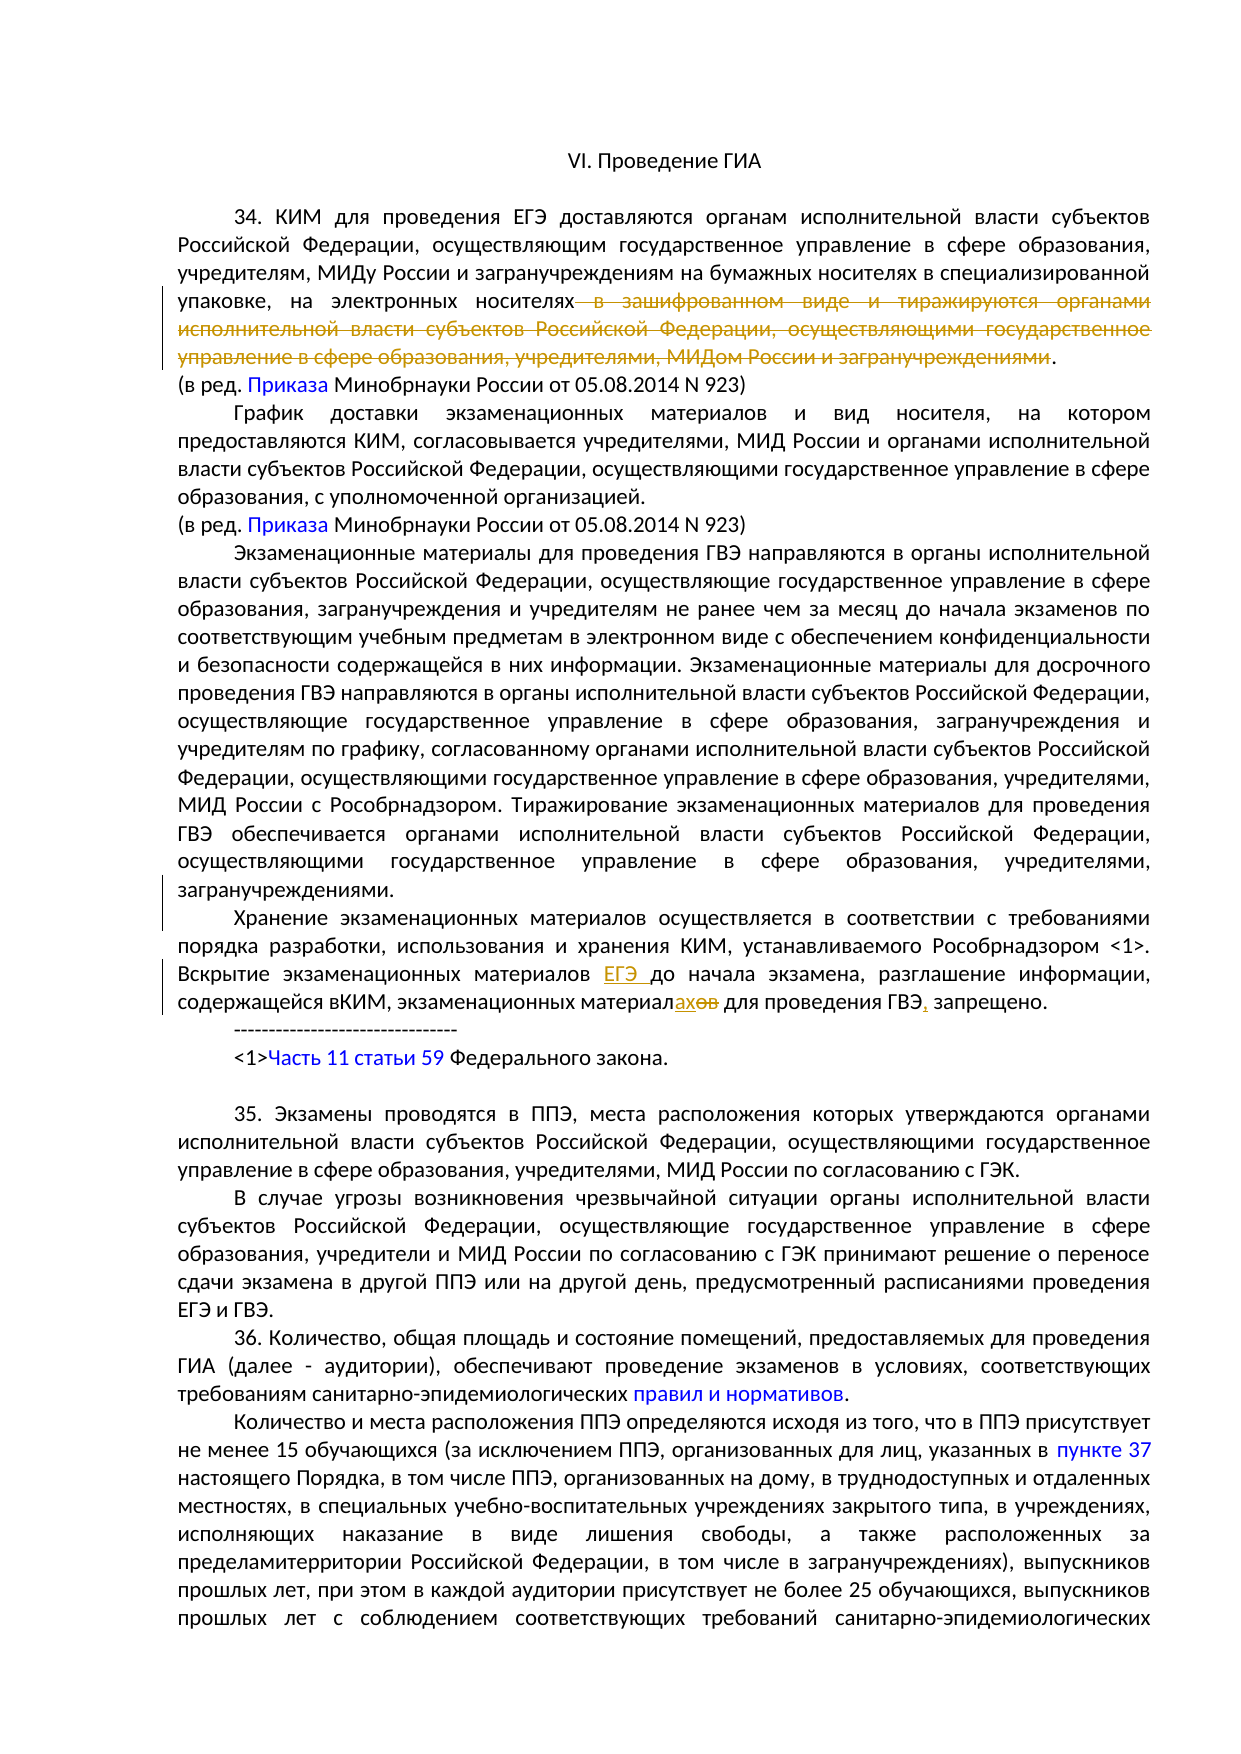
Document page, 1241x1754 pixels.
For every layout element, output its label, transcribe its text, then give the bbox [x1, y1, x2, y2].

text 35. Экзамены проводятся в ППЭ, места расположения которых утверждаются органами исполнительной власти субъектов Российской Федерации, осуществляющими государственное управление в сфере образования, учредителями, МИД России по согласованию с ГЭК. [177, 1099, 1152, 1183]
text 36. Количество, общая площадь и состояние помещений, предоставляемых для проведения ГИА (далее - аудитории), обеспечивают проведение экзаменов в условиях, соответствующих требованиям санитарно-эпидемиологических правил и нормативов. [177, 1323, 1152, 1407]
text <1>Часть 11 статьи 59 Федерального закона. [177, 1043, 1152, 1071]
text В случае угрозы возникновения чрезвычайной ситуации органы исполнительной власти субъектов Российской Федерации, осуществляющие государственное управление в сфере образования, учредители и МИД России по согласованию с ГЭК принимают решение о переносе сдачи экзамена в другой ППЭ или на другой день, предусмотренный расписаниями проведения ЕГЭ и ГВЭ. [177, 1183, 1152, 1323]
text 34. КИМ для проведения ЕГЭ доставляются органам исполнительной власти субъектов Российской Федерации, осуществляющим государственное управление в сфере образования, учредителям, МИДу России и загранучреждениям на бумажных носителях в специализированной упаковке, на электронных носителях. [177, 202, 1152, 330]
text Экзаменационные материалы для проведения ГВЭ направляются в органы исполнительной власти субъектов Российской Федерации, осуществляющие государственное управление в сфере образования, загранучреждения и учредителям не ранее чем за месяц до начала экзаменов по соответствующим учебным предметам в электронном виде с обеспечением конфиденциальности и безопасности содержащейся в них информации. Экзаменационные материалы для досрочного проведения ГВЭ направляются в органы исполнительной власти субъектов Российской Федерации, осуществляющие государственное управление в сфере образования, загранучреждения и учредителям по графику, согласованному органами исполнительной власти субъектов Российской Федерации, осуществляющими государственное управление в сфере образования, учредителями, МИД России с Рособрнадзором. Тиражирование экзаменационных материалов для проведения ГВЭ обеспечивается органами исполнительной власти субъектов Российской Федерации, осуществляющими государственное управление в сфере образования, учредителями, загранучреждениями. [177, 538, 1152, 903]
text (в ред. Приказа Минобрнауки России от 05.08.2014 N 923) [177, 510, 1152, 538]
text (в ред. Приказа Минобрнауки России от 05.08.2014 N 923) [177, 370, 1152, 398]
text Хранение экзаменационных материалов осуществляется в соответствии с требованиями порядка разработки, использования и хранения КИМ, устанавливаемого Рособрнадзором <1>. Вскрытие экзаменационных материалов до начала экзамена, разглашение информации, содержащейся вКИМ, экзаменационных материал для проведения ГВЭ запрещено. [177, 903, 1152, 1015]
text График доставки экзаменационных материалов и вид носителя, на котором предоставляются КИМ, согласовывается учредителями, МИД России и органами исполнительной власти субъектов Российской Федерации, осуществляющими государственное управление в сфере образования, с уполномоченной организацией. [177, 398, 1152, 510]
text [177, 1407, 1152, 1631]
text -------------------------------- [177, 1015, 1152, 1043]
text VI. Проведение ГИА [177, 146, 1152, 174]
text 34. КИМ для проведения ЕГЭ доставляются органам исполнительной власти субъектов Российской Федерации, осуществляющим государственное управление в сфере образования, учредителям, МИДу России и загранучреждениям на бумажных носителях в специализированной упаковке, на электронных носителях. [177, 331, 1152, 370]
